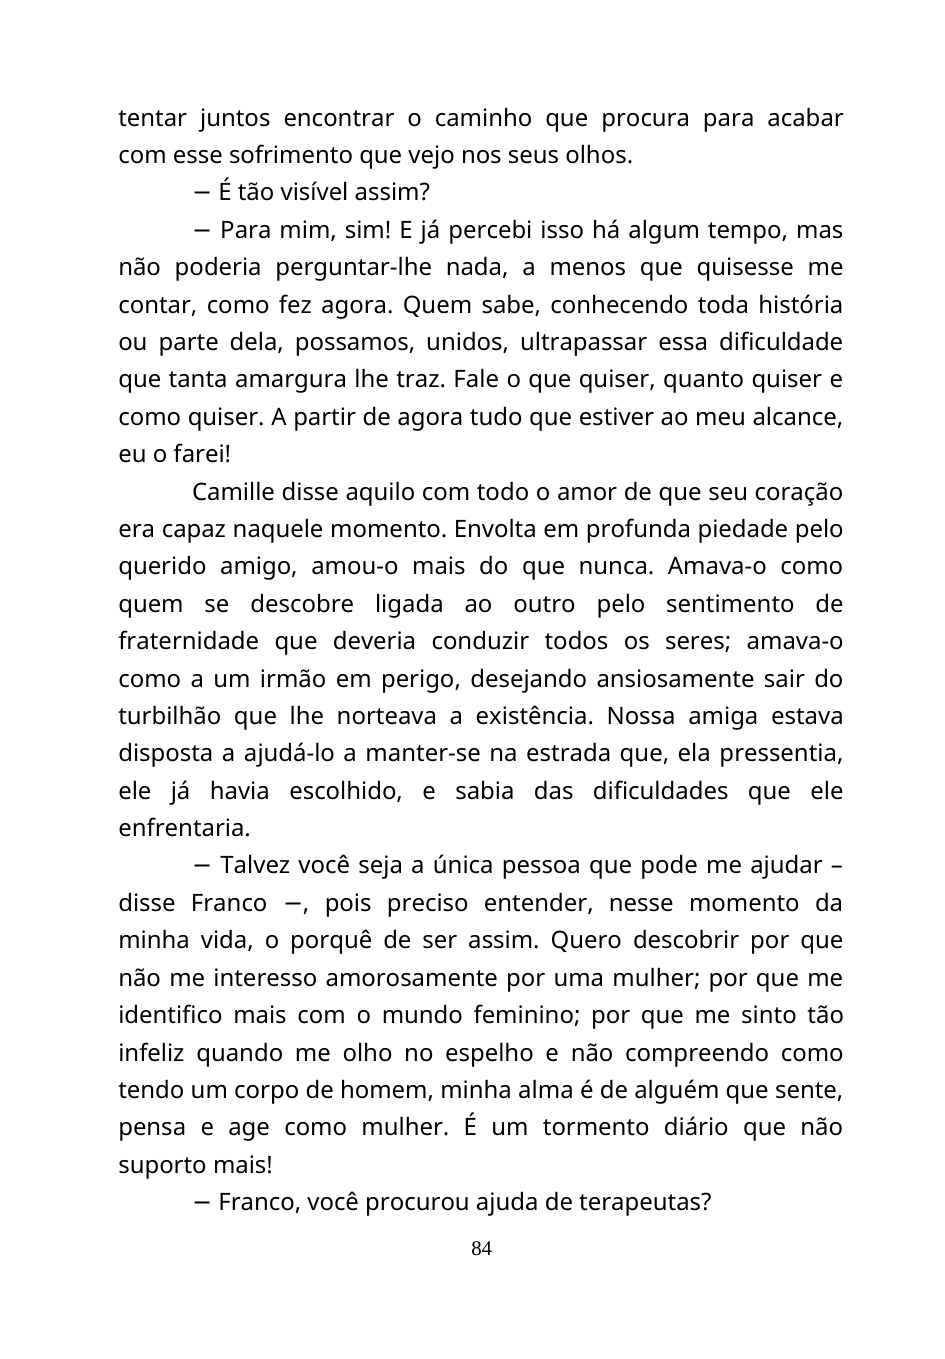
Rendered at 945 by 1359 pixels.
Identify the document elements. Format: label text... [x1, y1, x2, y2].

text − Para mim, sim! E já percebi isso há algum tempo, mas não poderia perguntar-lhe nada, a menos que quisesse me contar, como fez agora. Quem sabe, conhecendo toda história ou parte dela, possamos, unidos, ultrapassar essa dificuldade que tanta amargura lhe traz. Fale o que quiser, quanto quiser e como quiser. A partir de agora tudo que estiver ao meu alcance, eu o farei! [118, 213, 844, 469]
text − Franco, você procurou ajuda de terapeutas? [118, 1185, 844, 1217]
text − Talvez você seja a única pessoa que pode me ajudar – disse Franco −, pois preciso entender, nesse momento da minha vida, o porquê de ser assim. Quero descobrir por que não me interesso amorosamente por uma mulher; por que me identifico mais com o mundo feminino; por que me sinto tão infeliz quando me olho no espelho e não compreendo como tendo um corpo de homem, minha alma é de alguém que sente, pensa e age como mulher. É um tormento diário que não suporto mais! [118, 848, 844, 1180]
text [118, 100, 844, 170]
text Camille disse aquilo com todo o amor de que seu coração era capaz naquele momento. Envolta em profunda piedade pelo querido amigo, amou-o mais do que nunca. Amava-o como quem se descobre ligada ao outro pelo sentimento de fraternidade que deveria conduzir todos os seres; amava-o como a um irmão em perigo, desejando ansiosamente sair do turbilhão que lhe norteava a existência. Nossa amiga estava disposta a ajudá-lo a manter-se na estrada que, ela pressentia, ele já havia escolhido, e sabia das dificuldades que ele enfrentaria. [118, 474, 844, 843]
text − É tão visível assim? [118, 175, 844, 208]
